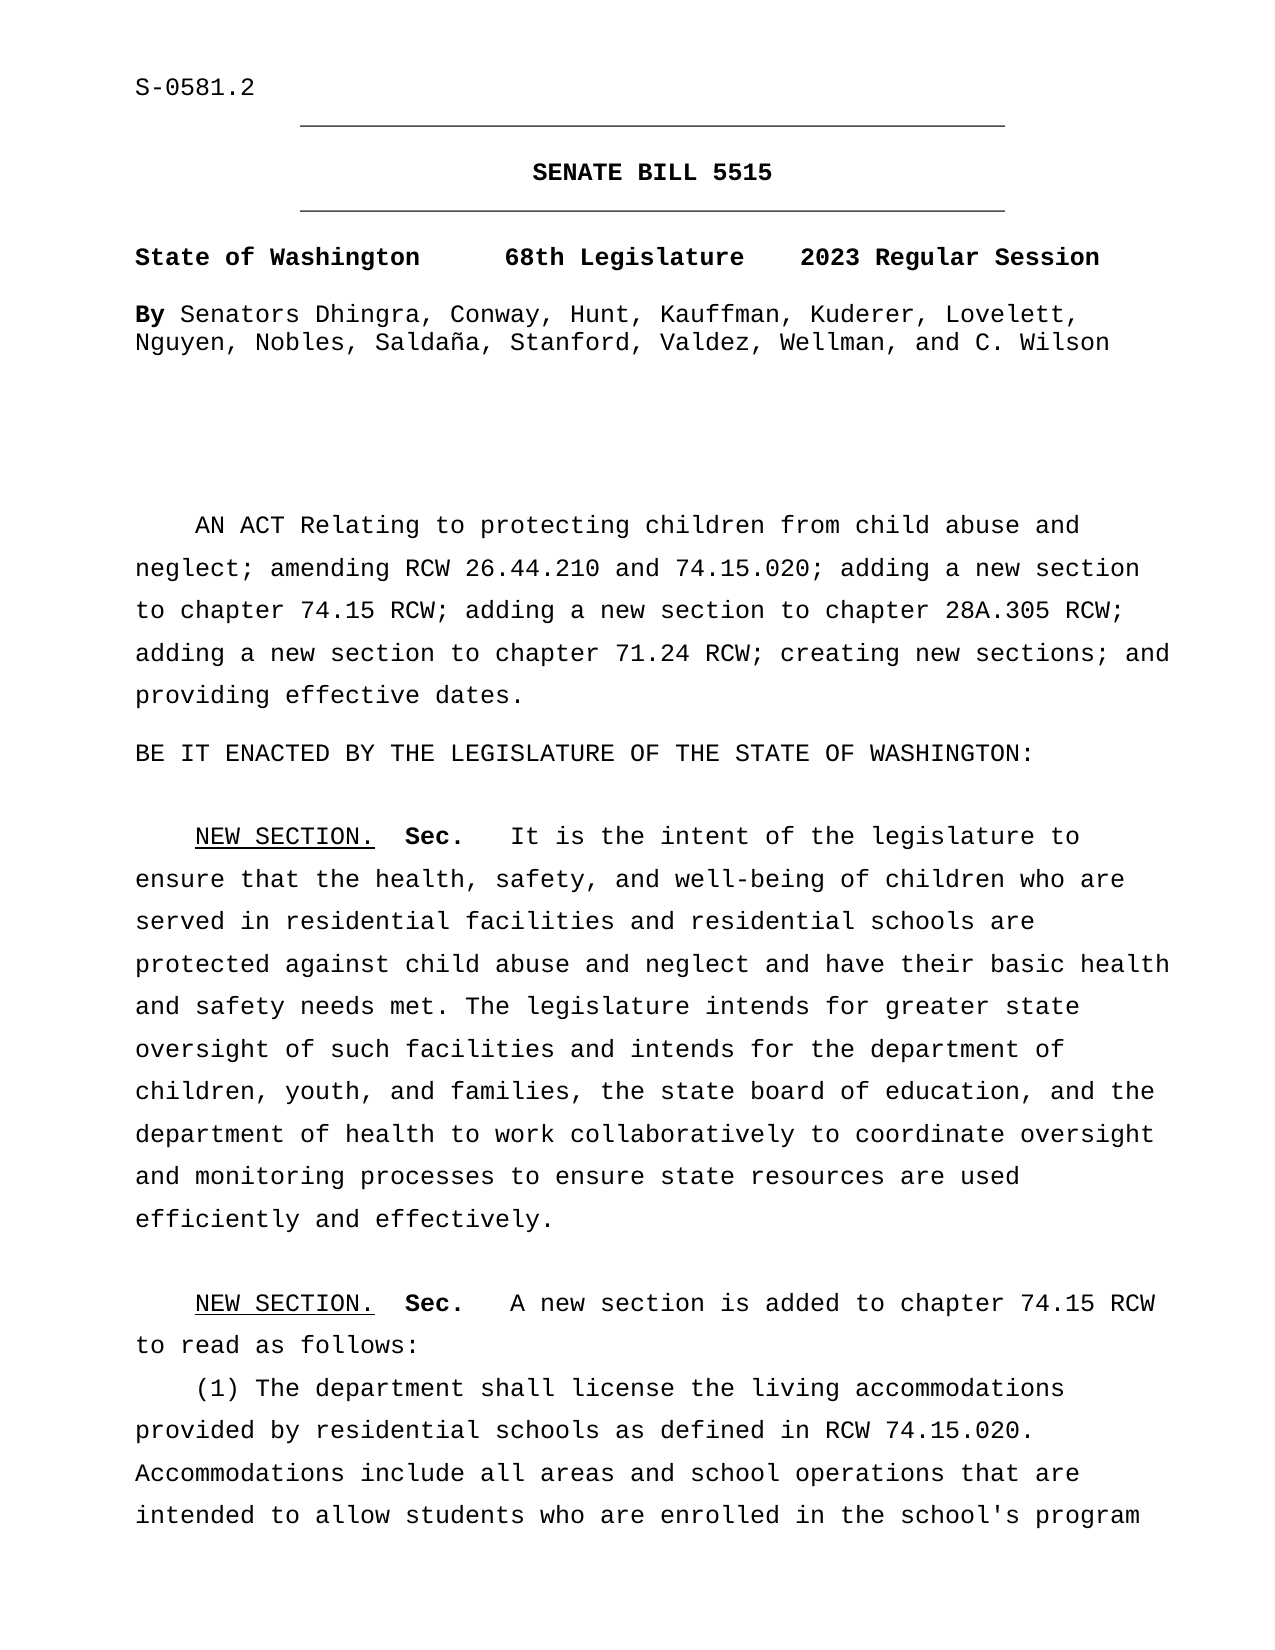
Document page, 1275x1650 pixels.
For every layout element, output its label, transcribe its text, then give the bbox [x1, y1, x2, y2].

text _______________________________________________ [135, 103, 1170, 132]
text State of Washington 68th Legislature 2023 Regular Session [135, 245, 1170, 273]
text _______________________________________________ [135, 188, 1170, 217]
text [135, 1362, 1170, 1532]
text SENATE BILL 5515 [135, 160, 1170, 188]
text S-0581.2 [135, 75, 1170, 103]
text NEW SECTION. Sec. A new section is added to chapter 74.15 RCW to read as follows: [135, 1277, 1170, 1362]
text BE IT ENACTED BY THE LEGISLATURE OF THE STATE OF WASHINGTON: [135, 741, 1170, 769]
text NEW SECTION. Sec. It is the intent of the legislature to ensure that the health, safety, and well-being of children who are served in residential facilities and residential schools are protected against child abuse and neglect and have their basic health and safety needs met. The legislature intends for greater state oversight of such facilities and intends for the department of children, youth, and families, the state board of education, and the department of health to work collaboratively to coordinate oversight and monitoring processes to ensure state resources are used efficiently and effectively. [135, 811, 1170, 1236]
text By Senators Dhingra, Conway, Hunt, Kauffman, Kuderer, Lovelett, Nguyen, Nobles, Saldaña, Stanford, Valdez, Wellman, and C. Wilson [135, 302, 1170, 358]
text AN ACT Relating to protecting children from child abuse and neglect; amending RCW 26.44.210 and 74.15.020; adding a new section to chapter 74.15 RCW; adding a new section to chapter 28A.305 RCW; adding a new section to chapter 71.24 RCW; creating new sections; and providing effective dates. [135, 500, 1170, 712]
